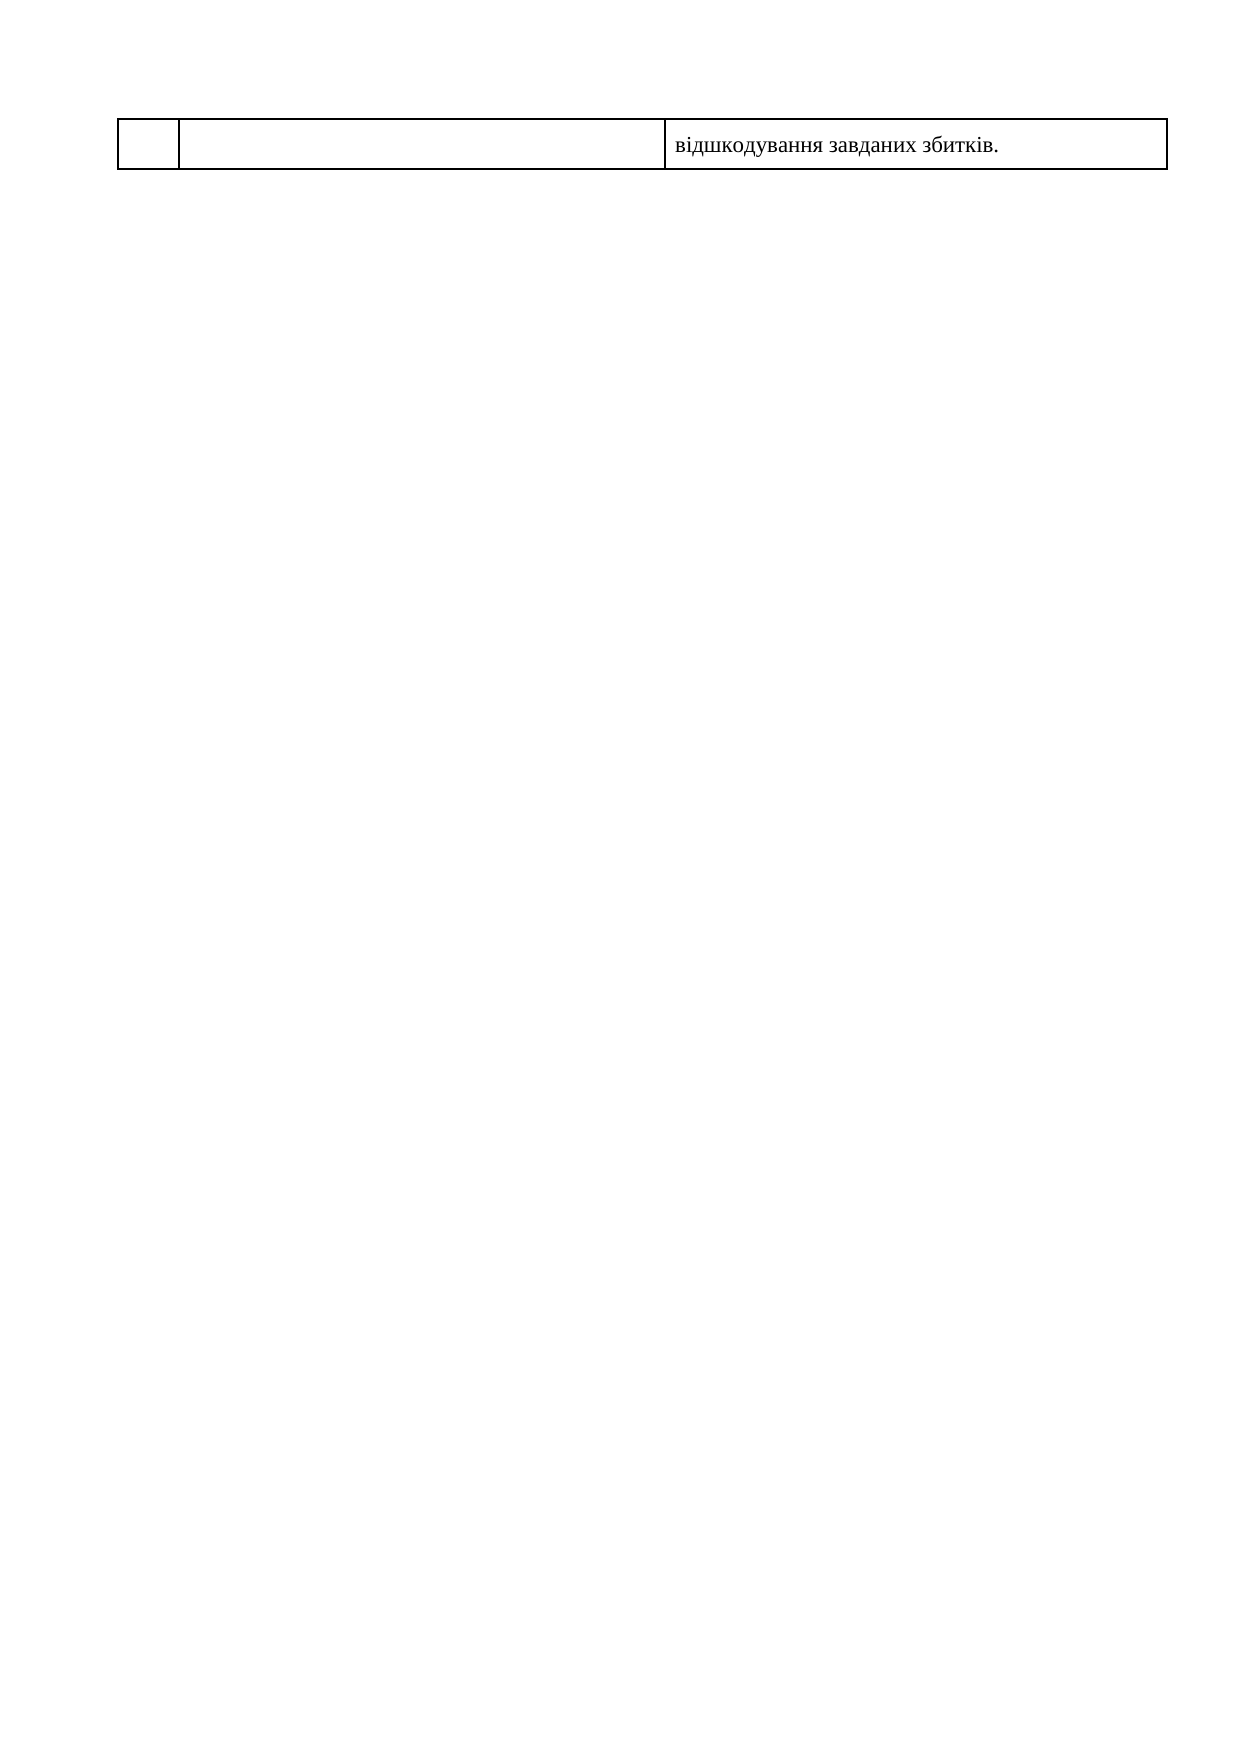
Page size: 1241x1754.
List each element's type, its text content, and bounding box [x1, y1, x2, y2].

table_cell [666, 120, 1166, 167]
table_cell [180, 120, 664, 167]
table_cell 4 [119, 120, 178, 167]
